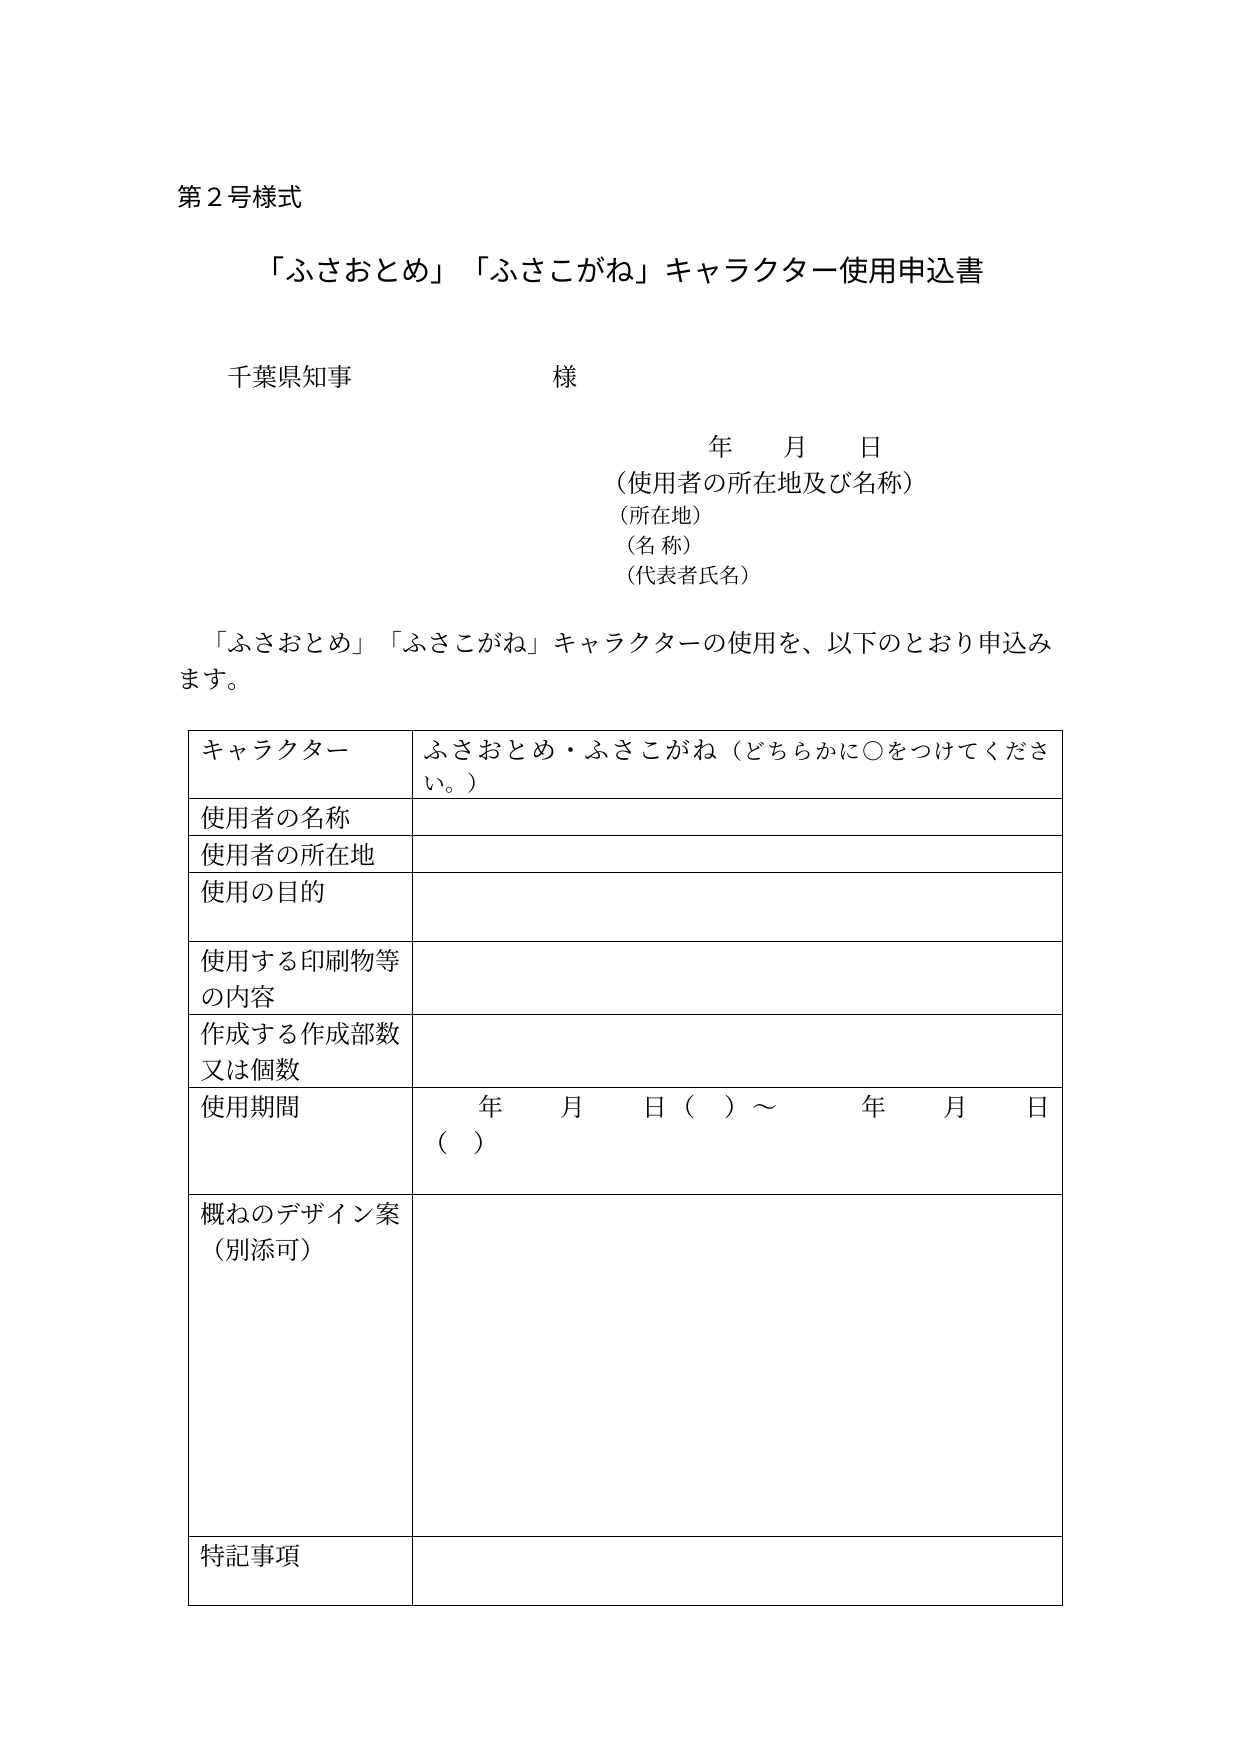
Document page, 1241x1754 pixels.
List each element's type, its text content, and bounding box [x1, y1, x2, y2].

table_cell [413, 1195, 1062, 1536]
table_cell 使用する印刷物等の内容 [189, 942, 412, 1014]
table_header ふさおとめ・ふさこがね（どちらかに○をつけてください。） [413, 731, 1062, 798]
table_cell 使用者の所在地 [189, 836, 412, 872]
text 千葉県知事 様 [177, 358, 1063, 394]
table_cell 概ねのデザイン案（別添可） [189, 1195, 412, 1536]
text 「ふさおとめ」「ふさこがね」キャラクター使用申込書 [177, 247, 1063, 290]
table_cell [413, 942, 1062, 1014]
text （使用者の所在地及び名称） [177, 464, 1013, 500]
table_cell 使用期間 [189, 1088, 412, 1194]
table_cell 使用者の名称 [189, 799, 412, 835]
text 年 月 日 [177, 428, 1013, 464]
text （名 称） [177, 530, 1152, 559]
text 「ふさおとめ」「ふさこがね」キャラクターの使用を、以下のとおり申込みます。 [177, 623, 1063, 695]
table_cell [413, 1015, 1062, 1087]
table_cell [413, 873, 1062, 941]
table_header キャラクター [189, 731, 412, 798]
table_cell 作成する作成部数又は個数 [189, 1015, 412, 1087]
text （代表者氏名） [177, 559, 1107, 589]
table_cell 特記事項 [189, 1537, 412, 1605]
table_cell [413, 799, 1062, 835]
table_cell [413, 836, 1062, 872]
table_cell 使用の目的 [189, 873, 412, 941]
table_cell 年 月 日（ ）～ 年 月 日（ ） [413, 1088, 1062, 1194]
text 第２号様式 [177, 177, 1063, 213]
text （所在地） [177, 500, 1063, 530]
table_cell [413, 1537, 1062, 1605]
